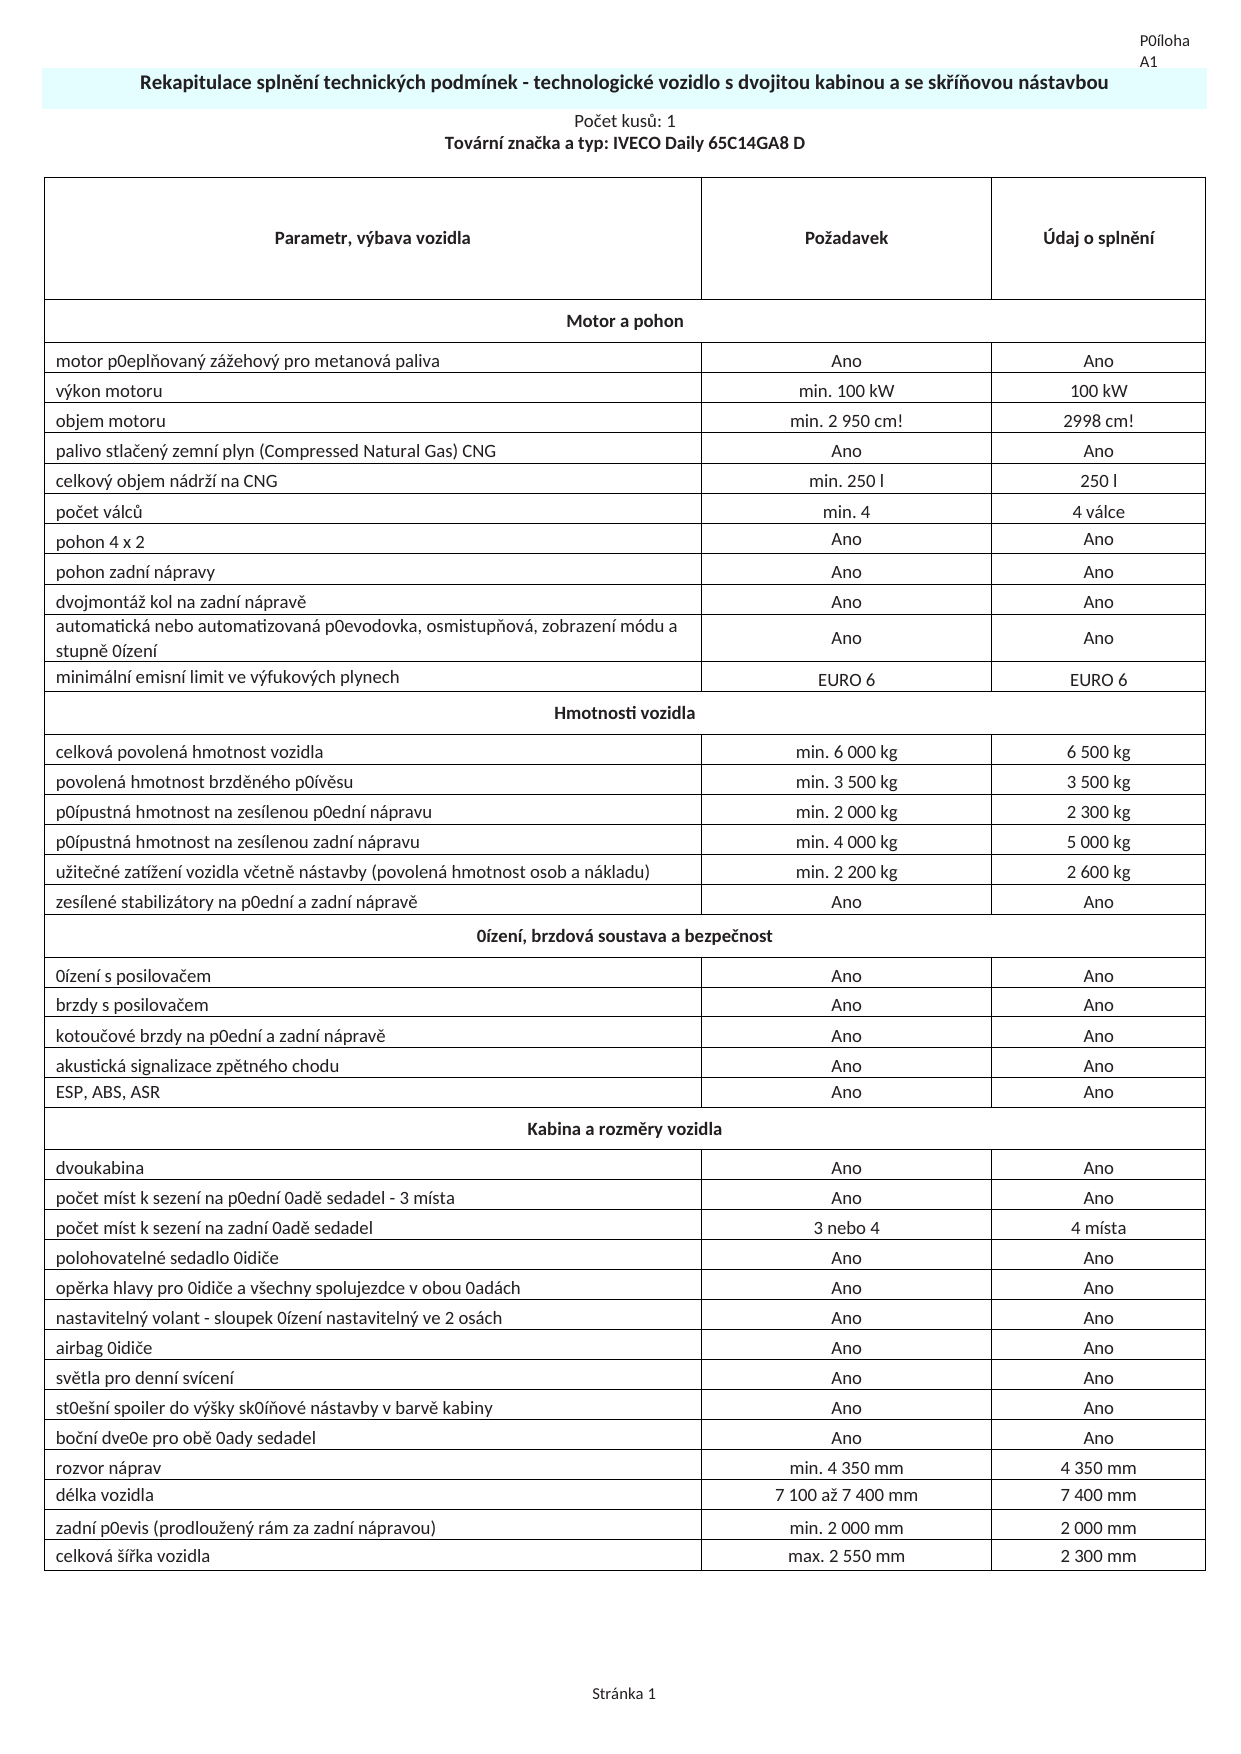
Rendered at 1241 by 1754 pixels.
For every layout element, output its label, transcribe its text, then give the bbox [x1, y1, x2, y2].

table_cell Ano [702, 1360, 991, 1389]
table_cell 5 000 kg [992, 825, 1205, 854]
table_cell opěrka hlavy pro 0idiče a všechny spolujezdce v obou 0adách [45, 1270, 701, 1299]
table_cell Ano [702, 1150, 991, 1179]
table_cell Ano [992, 1078, 1205, 1107]
table_cell Ano [702, 1240, 991, 1269]
table_cell 4 místa [992, 1210, 1205, 1239]
table_cell 2 000 mm [992, 1510, 1205, 1539]
table_cell 4 válce [992, 494, 1205, 523]
text Tovární značka a typ: IVECO Daily 65C14GA8 D [44, 132, 1206, 154]
table_cell výkon motoru [45, 373, 701, 402]
table_cell max. 2 550 mm [702, 1540, 991, 1570]
table_cell Ano [702, 615, 991, 661]
table_cell celková šířka vozidla [45, 1540, 701, 1570]
table_cell p0ípustná hmotnost na zesílenou zadní nápravu [45, 825, 701, 854]
table_cell min. 4 350 mm [702, 1450, 991, 1479]
table_cell min. 2 000 kg [702, 795, 991, 824]
table_cell Ano [992, 1330, 1205, 1359]
table_cell Ano [702, 988, 991, 1016]
table_cell Ano [992, 1420, 1205, 1449]
table_cell Hmotnosti vozidla [45, 692, 1205, 734]
table_cell Ano [992, 1270, 1205, 1299]
table_cell automatická nebo automatizovaná p0evodovka, osmistupňová, zobrazení módu a stupně 0ízení [45, 615, 701, 661]
table_cell Ano [992, 1048, 1205, 1077]
table_cell airbag 0idiče [45, 1330, 701, 1359]
table_cell Ano [702, 958, 991, 987]
table_cell Ano [702, 1017, 991, 1047]
table_cell pohon zadní nápravy [45, 554, 701, 584]
table_cell Motor a pohon [45, 300, 1205, 342]
table_cell min. 2 000 mm [702, 1510, 991, 1539]
text Počet kusů: 1 [44, 109, 1206, 132]
table_cell Ano [702, 524, 991, 553]
table_cell Ano [992, 585, 1205, 614]
table_cell Ano [992, 1150, 1205, 1179]
table_cell 100 kW [992, 373, 1205, 402]
table_cell st0ešní spoiler do výšky sk0íňové nástavby v barvě kabiny [45, 1390, 701, 1419]
table_cell Ano [992, 524, 1205, 553]
table_cell Ano [992, 433, 1205, 463]
table_cell Ano [702, 1270, 991, 1299]
table_cell pohon 4 x 2 [45, 524, 701, 553]
table_cell motor p0eplňovaný zážehový pro metanová paliva [45, 343, 701, 372]
table_cell dvoukabina [45, 1150, 701, 1179]
table_cell 6 500 kg [992, 735, 1205, 764]
table_cell ESP, ABS, ASR [45, 1078, 701, 1107]
table_cell Ano [992, 885, 1205, 914]
table_cell p0ípustná hmotnost na zesílenou p0ední nápravu [45, 795, 701, 824]
table_cell minimální emisní limit ve výfukových plynech [45, 662, 701, 691]
table_cell Ano [702, 1390, 991, 1419]
table_cell celkový objem nádrží na CNG [45, 464, 701, 493]
table_cell celková povolená hmotnost vozidla [45, 735, 701, 764]
table_cell 250 l [992, 464, 1205, 493]
table_cell akustická signalizace zpětného chodu [45, 1048, 701, 1077]
table_cell Ano [702, 1330, 991, 1359]
table_cell Ano [702, 1420, 991, 1449]
table_cell Ano [992, 1017, 1205, 1047]
table_cell min. 250 l [702, 464, 991, 493]
table_cell Ano [702, 1180, 991, 1209]
table_cell palivo stlačený zemní plyn (Compressed Natural Gas) CNG [45, 433, 701, 463]
table_cell kotoučové brzdy na p0ední a zadní nápravě [45, 1017, 701, 1047]
table_cell světla pro denní svícení [45, 1360, 701, 1389]
table_header Požadavek [702, 178, 991, 298]
table_cell 0ízení s posilovačem [45, 958, 701, 987]
table_header Údaj o splnění [992, 178, 1205, 298]
table_cell Ano [992, 343, 1205, 372]
table_cell Ano [702, 554, 991, 584]
table_cell nastavitelný volant - sloupek 0ízení nastavitelný ve 2 osách [45, 1300, 701, 1329]
table_cell Ano [702, 433, 991, 463]
table_cell Ano [702, 1048, 991, 1077]
table_cell Ano [702, 343, 991, 372]
table_cell počet míst k sezení na p0ední 0adě sedadel - 3 místa [45, 1180, 701, 1209]
table_cell 2998 cm! [992, 403, 1205, 432]
table_cell povolená hmotnost brzděného p0ívěsu [45, 765, 701, 794]
table_cell objem motoru [45, 403, 701, 432]
table_cell Ano [992, 1300, 1205, 1329]
table_cell boční dve0e pro obě 0ady sedadel [45, 1420, 701, 1449]
table_cell dvojmontáž kol na zadní nápravě [45, 585, 701, 614]
table_cell rozvor náprav [45, 1450, 701, 1479]
table_cell 2 600 kg [992, 855, 1205, 884]
table_cell Ano [992, 1390, 1205, 1419]
table_cell Ano [992, 958, 1205, 987]
table_cell Ano [702, 1300, 991, 1329]
table_cell Ano [992, 988, 1205, 1016]
table_cell min. 2 950 cm! [702, 403, 991, 432]
table_cell min. 4 000 kg [702, 825, 991, 854]
table_cell 2 300 kg [992, 795, 1205, 824]
table_cell Ano [702, 1078, 991, 1107]
table_cell Ano [992, 615, 1205, 661]
table_cell min. 4 [702, 494, 991, 523]
table_cell min. 2 200 kg [702, 855, 991, 884]
table_cell 7 100 až 7 400 mm [702, 1480, 991, 1509]
table_cell Ano [702, 885, 991, 914]
table_cell 2 300 mm [992, 1540, 1205, 1570]
table_cell 3 nebo 4 [702, 1210, 991, 1239]
table_cell min. 3 500 kg [702, 765, 991, 794]
table_cell Ano [702, 585, 991, 614]
table_cell Ano [992, 1360, 1205, 1389]
table_cell min. 6 000 kg [702, 735, 991, 764]
table_cell Ano [992, 1240, 1205, 1269]
table_cell polohovatelné sedadlo 0idiče [45, 1240, 701, 1269]
table_cell brzdy s posilovačem [45, 988, 701, 1016]
table_header Parametr, výbava vozidla [45, 178, 701, 298]
table_cell EURO 6 [702, 662, 991, 691]
table_cell 4 350 mm [992, 1450, 1205, 1479]
table_cell užitečné zatížení vozidla včetně nástavby (povolená hmotnost osob a nákladu) [45, 855, 701, 884]
table_cell Ano [992, 554, 1205, 584]
table_cell EURO 6 [992, 662, 1205, 691]
table_cell zesílené stabilizátory na p0ední a zadní nápravě [45, 885, 701, 914]
table_cell počet válců [45, 494, 701, 523]
table_cell délka vozidla [45, 1480, 701, 1509]
table_cell počet míst k sezení na zadní 0adě sedadel [45, 1210, 701, 1239]
table_cell zadní p0evis (prodloužený rám za zadní nápravou) [45, 1510, 701, 1539]
table_cell Ano [992, 1180, 1205, 1209]
table_cell 7 400 mm [992, 1480, 1205, 1509]
table_cell 0ízení, brzdová soustava a bezpečnost [45, 915, 1205, 957]
table_cell Kabina a rozměry vozidla [45, 1108, 1205, 1149]
text Rekapitulace splnění technických podmínek - technologické vozidlo s dvojitou kabinou a se skříňovou nástavbou [44, 70, 1206, 107]
table_cell 3 500 kg [992, 765, 1205, 794]
table_cell min. 100 kW [702, 373, 991, 402]
